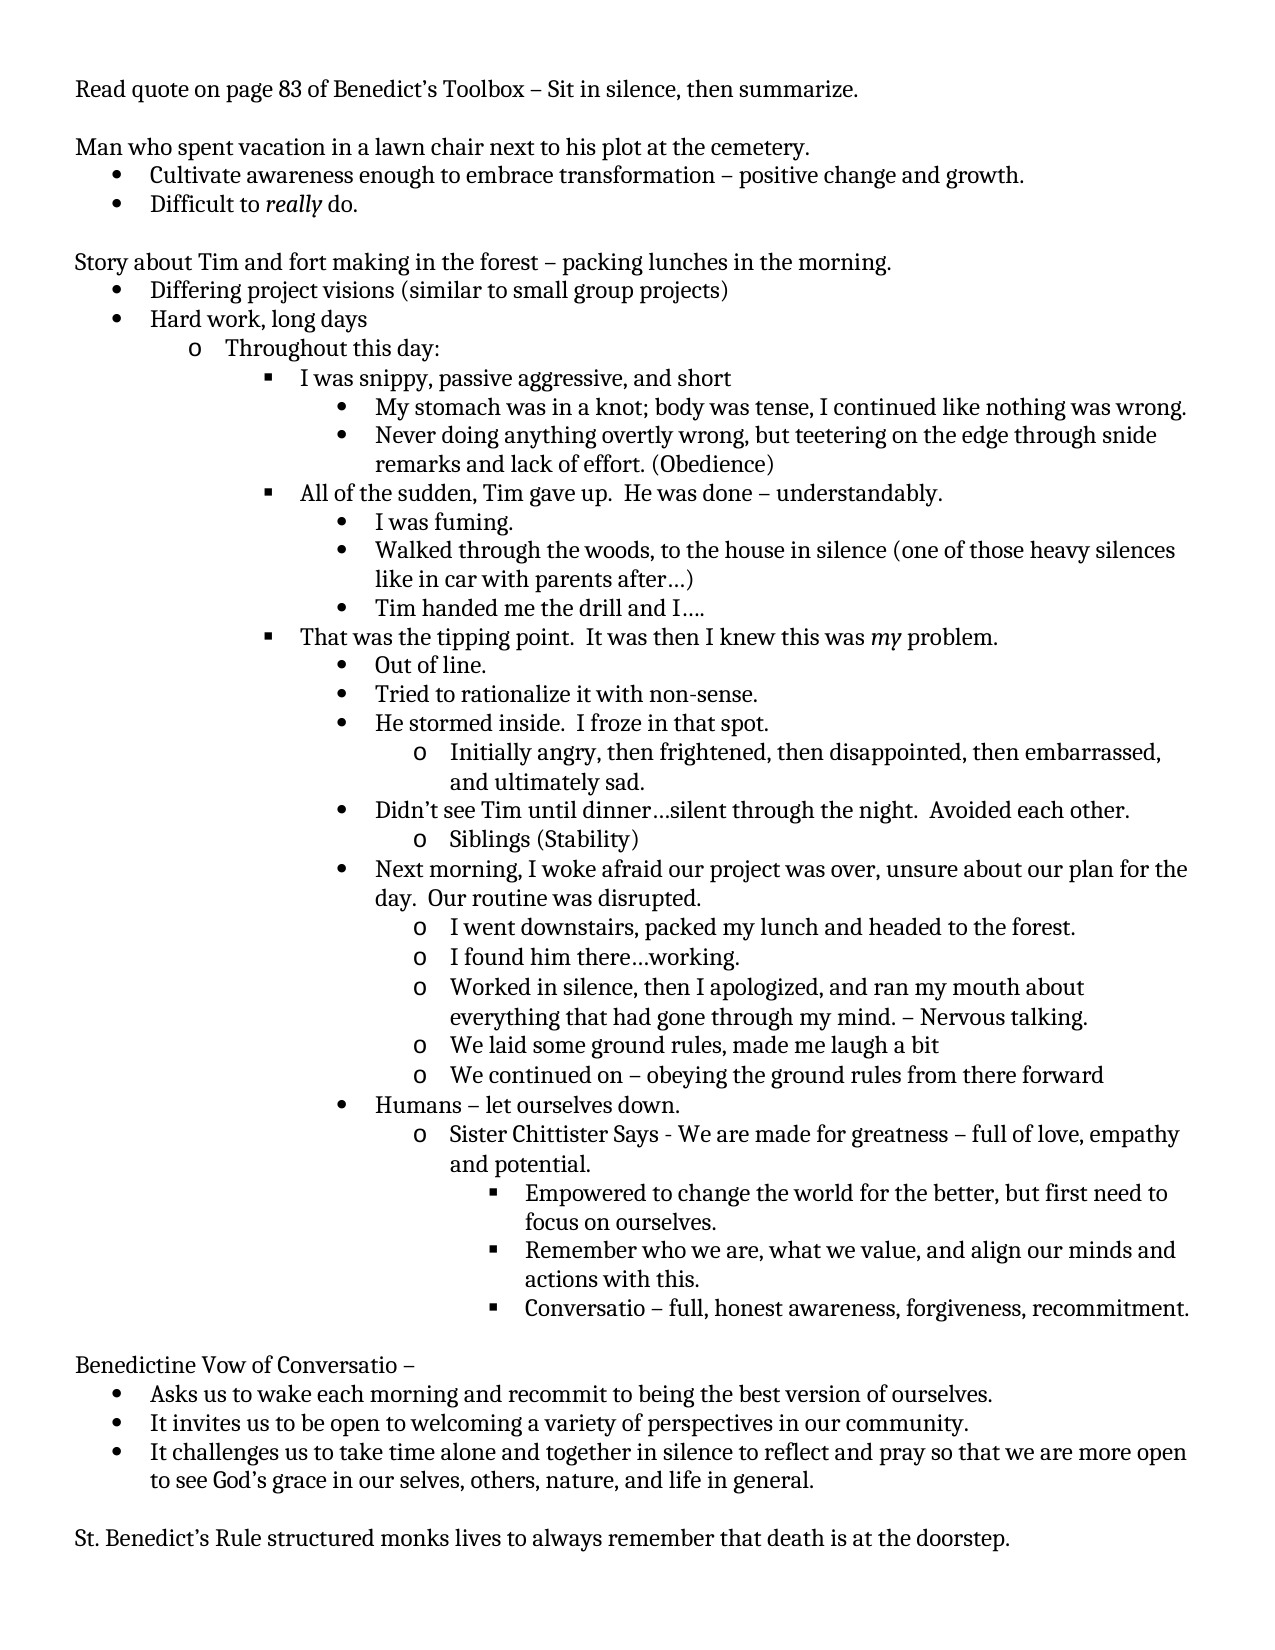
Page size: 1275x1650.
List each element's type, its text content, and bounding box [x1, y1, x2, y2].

list Never doing anything overtly wrong, but teetering on the edge through snide remarks and lack of effort. (Obedience) [337, 421, 1200, 479]
list Cultivate awareness enough to embrace transformation – positive change and growth. [112, 161, 1200, 190]
list We laid some ground rules, made me laugh a bit [412, 1031, 1200, 1061]
list Hard work, long days [112, 305, 1200, 334]
list That was the tipping point. It was then I knew this was my problem. [262, 622, 1200, 651]
list Difficult to really do. [112, 190, 1200, 219]
list I found him there…working. [412, 942, 1200, 972]
text Story about Tim and fort making in the forest – packing lunches in the morning. [75, 247, 1200, 276]
list Initially angry, then frightened, then disappointed, then embarrassed, and ultimately sad. [412, 737, 1200, 796]
list It invites us to be open to welcoming a variety of perspectives in our community. [112, 1409, 1200, 1437]
list Differing project visions (similar to small group projects) [112, 276, 1200, 305]
text Man who spent vacation in a lawn chair next to his plot at the cemetery. [75, 132, 1200, 161]
list Siblings (Stability) [412, 825, 1200, 855]
list Throughout this day: [187, 334, 1200, 364]
text Read quote on page 83 of Benedict’s Toolbox – Sit in silence, then summarize. [75, 75, 1200, 104]
list Asks us to wake each morning and recommit to being the best version of ourselves. [112, 1380, 1200, 1409]
list I was snippy, passive aggressive, and short [262, 364, 1200, 392]
list He stormed inside. I froze in that spot. [337, 709, 1200, 737]
list Remember who we are, what we value, and align our minds and actions with this. [487, 1236, 1200, 1294]
list I was fuming. [337, 507, 1200, 536]
text Benedictine Vow of Conversatio – [75, 1351, 1200, 1380]
list Sister Chittister Says - We are made for greatness – full of love, empathy and potential. [412, 1120, 1200, 1179]
list Out of line. [337, 651, 1200, 680]
list Next morning, I woke afraid our project was over, unsure about our plan for the day. Our routine was disrupted. [337, 855, 1200, 912]
text St. Benedict’s Rule structured monks lives to always remember that death is at the doorstep. [75, 1524, 1200, 1552]
list I went downstairs, packed my lunch and headed to the forest. [412, 912, 1200, 942]
list It challenges us to take time alone and together in silence to reflect and pray so that we are more open to see God’s grace in our selves, others, nature, and life in general. [112, 1437, 1200, 1495]
list Empowered to change the world for the better, but first need to focus on ourselves. [487, 1179, 1200, 1236]
list Conversatio – full, honest awareness, forgiveness, recommitment. [487, 1294, 1200, 1322]
list Humans – let ourselves down. [337, 1091, 1200, 1120]
list Didn’t see Tim until dinner…silent through the night. Avoided each other. [337, 796, 1200, 825]
list Walked through the woods, to the house in silence (one of those heavy silences like in car with parents after…) [337, 536, 1200, 594]
list We continued on – obeying the ground rules from there forward [412, 1061, 1200, 1091]
list Tim handed me the drill and I…. [337, 594, 1200, 622]
list Worked in silence, then I apologized, and ran my mouth about everything that had gone through my mind. – Nervous talking. [412, 972, 1200, 1031]
list My stomach was in a knot; body was tense, I continued like nothing was wrong. [337, 392, 1200, 421]
list All of the sudden, Tim gave up. He was done – understandably. [262, 479, 1200, 507]
list Tried to rationalize it with non-sense. [337, 680, 1200, 709]
